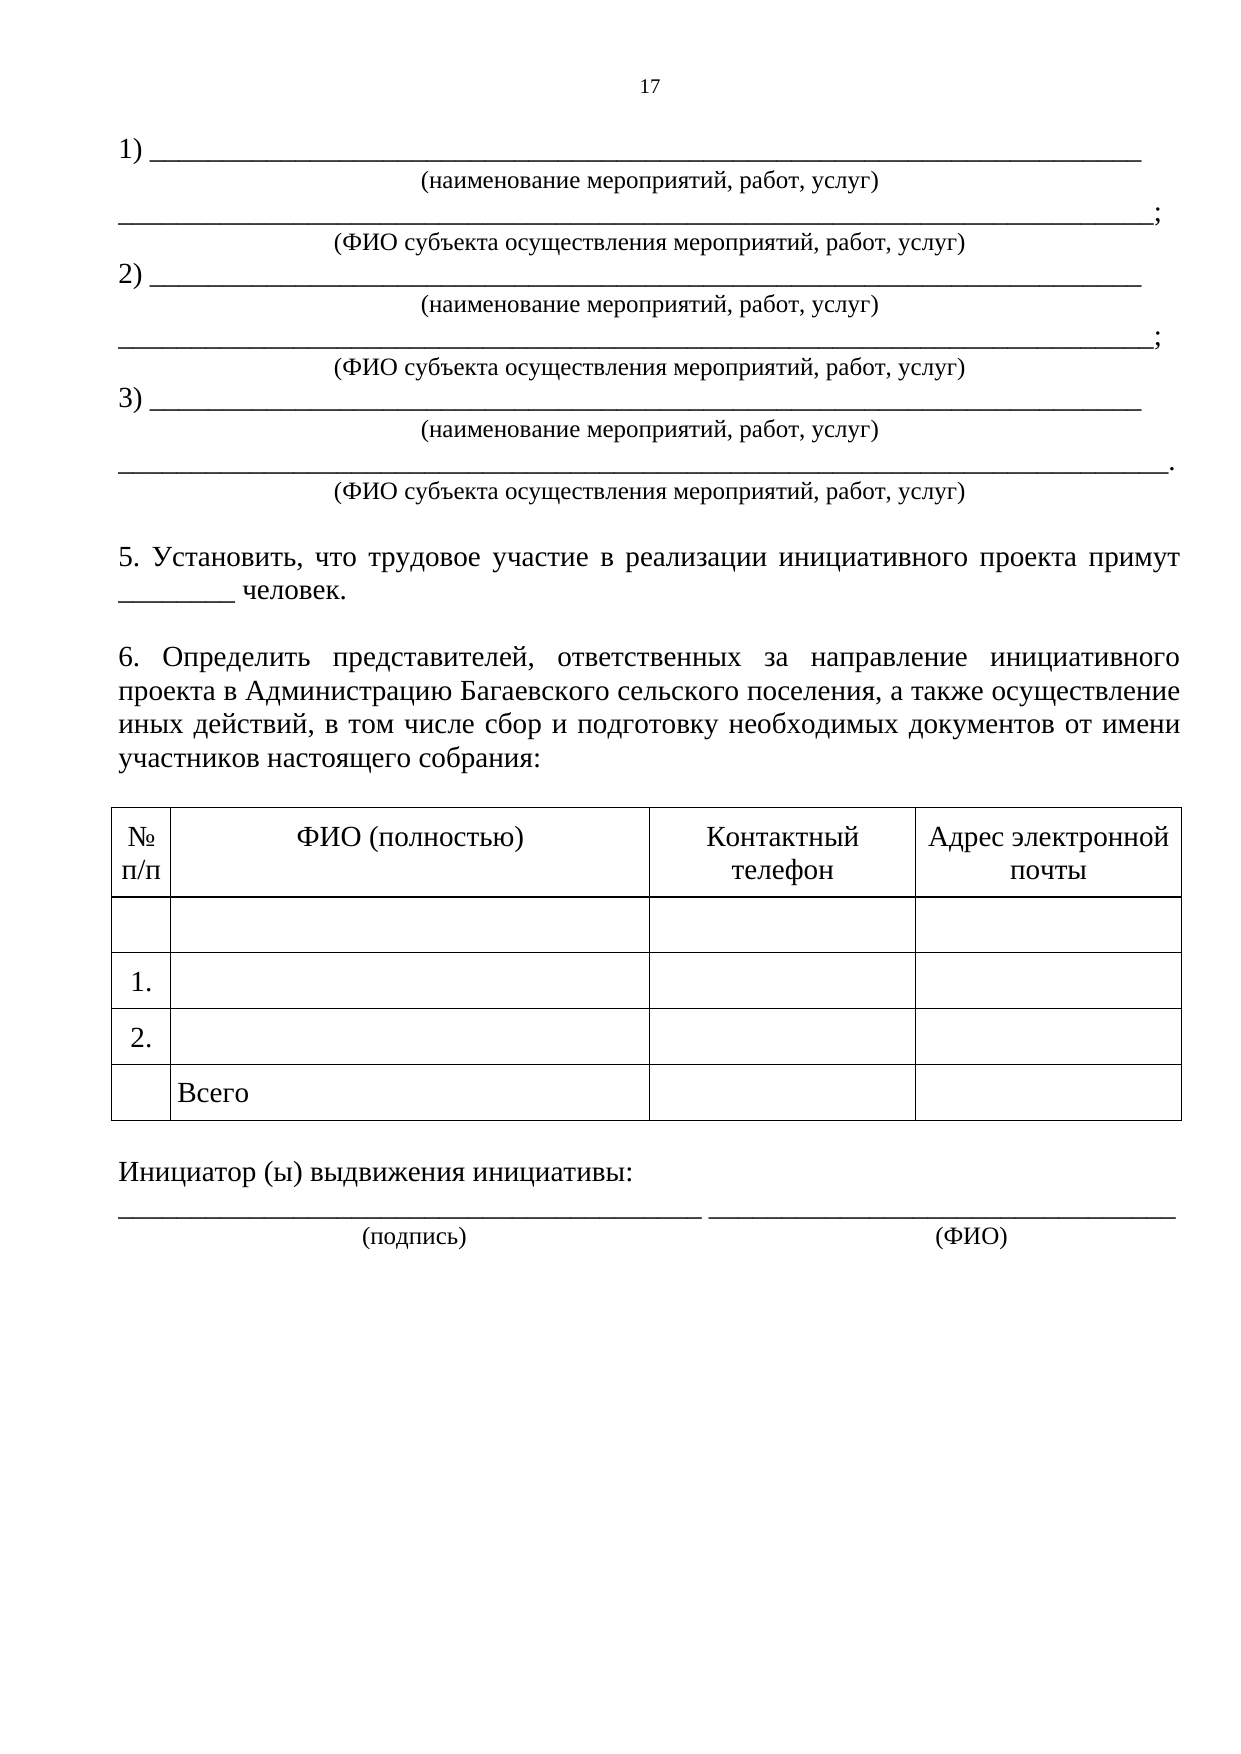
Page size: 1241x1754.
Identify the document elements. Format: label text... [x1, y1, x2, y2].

table_cell [112, 898, 170, 952]
table_cell [916, 1065, 1181, 1120]
table_header Адрес электронной почты [916, 808, 1181, 896]
text 2) ____________________________________________________________________ [118, 256, 1181, 289]
text ________________________________________________________________________. [118, 443, 1181, 476]
text (наименование мероприятий, работ, услуг) [118, 289, 1181, 318]
table_cell [171, 953, 649, 1008]
text (ФИО субъекта осуществления мероприятий, работ, услуг) [118, 476, 1181, 505]
table_cell 2. [112, 1009, 170, 1064]
table_header Контактный телефон [650, 808, 915, 896]
table_cell [171, 1009, 649, 1064]
text (наименование мероприятий, работ, услуг) [118, 414, 1181, 443]
table_cell [171, 898, 649, 952]
text (ФИО субъекта осуществления мероприятий, работ, услуг) [118, 227, 1181, 256]
table_cell [916, 953, 1181, 1008]
table_cell [650, 898, 915, 952]
text 5. Установить, что трудовое участие в реализации инициативного проекта примут ________ человек. [118, 539, 1181, 606]
table_cell [112, 1065, 170, 1120]
table_cell 1. [112, 953, 170, 1008]
text 6. Определить представителей, ответственных за направление инициативного проекта в Администрацию Багаевского сельского поселения, а также осуществление иных действий, в том числе сбор и подготовку необходимых документов от имени участников настоящего собрания: [118, 639, 1181, 773]
text _______________________________________________________________________; [118, 318, 1181, 352]
text 1) ____________________________________________________________________ [118, 131, 1181, 165]
text _______________________________________________________________________; [118, 194, 1181, 227]
text (подпись) (ФИО) [118, 1221, 1181, 1250]
table_cell [916, 1009, 1181, 1064]
table_cell Всего [171, 1065, 649, 1120]
table_header ФИО (полностью) [171, 808, 649, 896]
table_cell [650, 1009, 915, 1064]
text (ФИО субъекта осуществления мероприятий, работ, услуг) [118, 352, 1181, 381]
text Инициатор (ы) выдвижения инициативы: [118, 1154, 1181, 1188]
text 3) ____________________________________________________________________ [118, 381, 1181, 414]
table_cell [650, 953, 915, 1008]
table_cell [650, 1065, 915, 1120]
table_cell [916, 898, 1181, 952]
text (наименование мероприятий, работ, услуг) [118, 165, 1181, 194]
text ________________________________________ ________________________________ [118, 1188, 1181, 1221]
table_header № п/п [112, 808, 170, 896]
